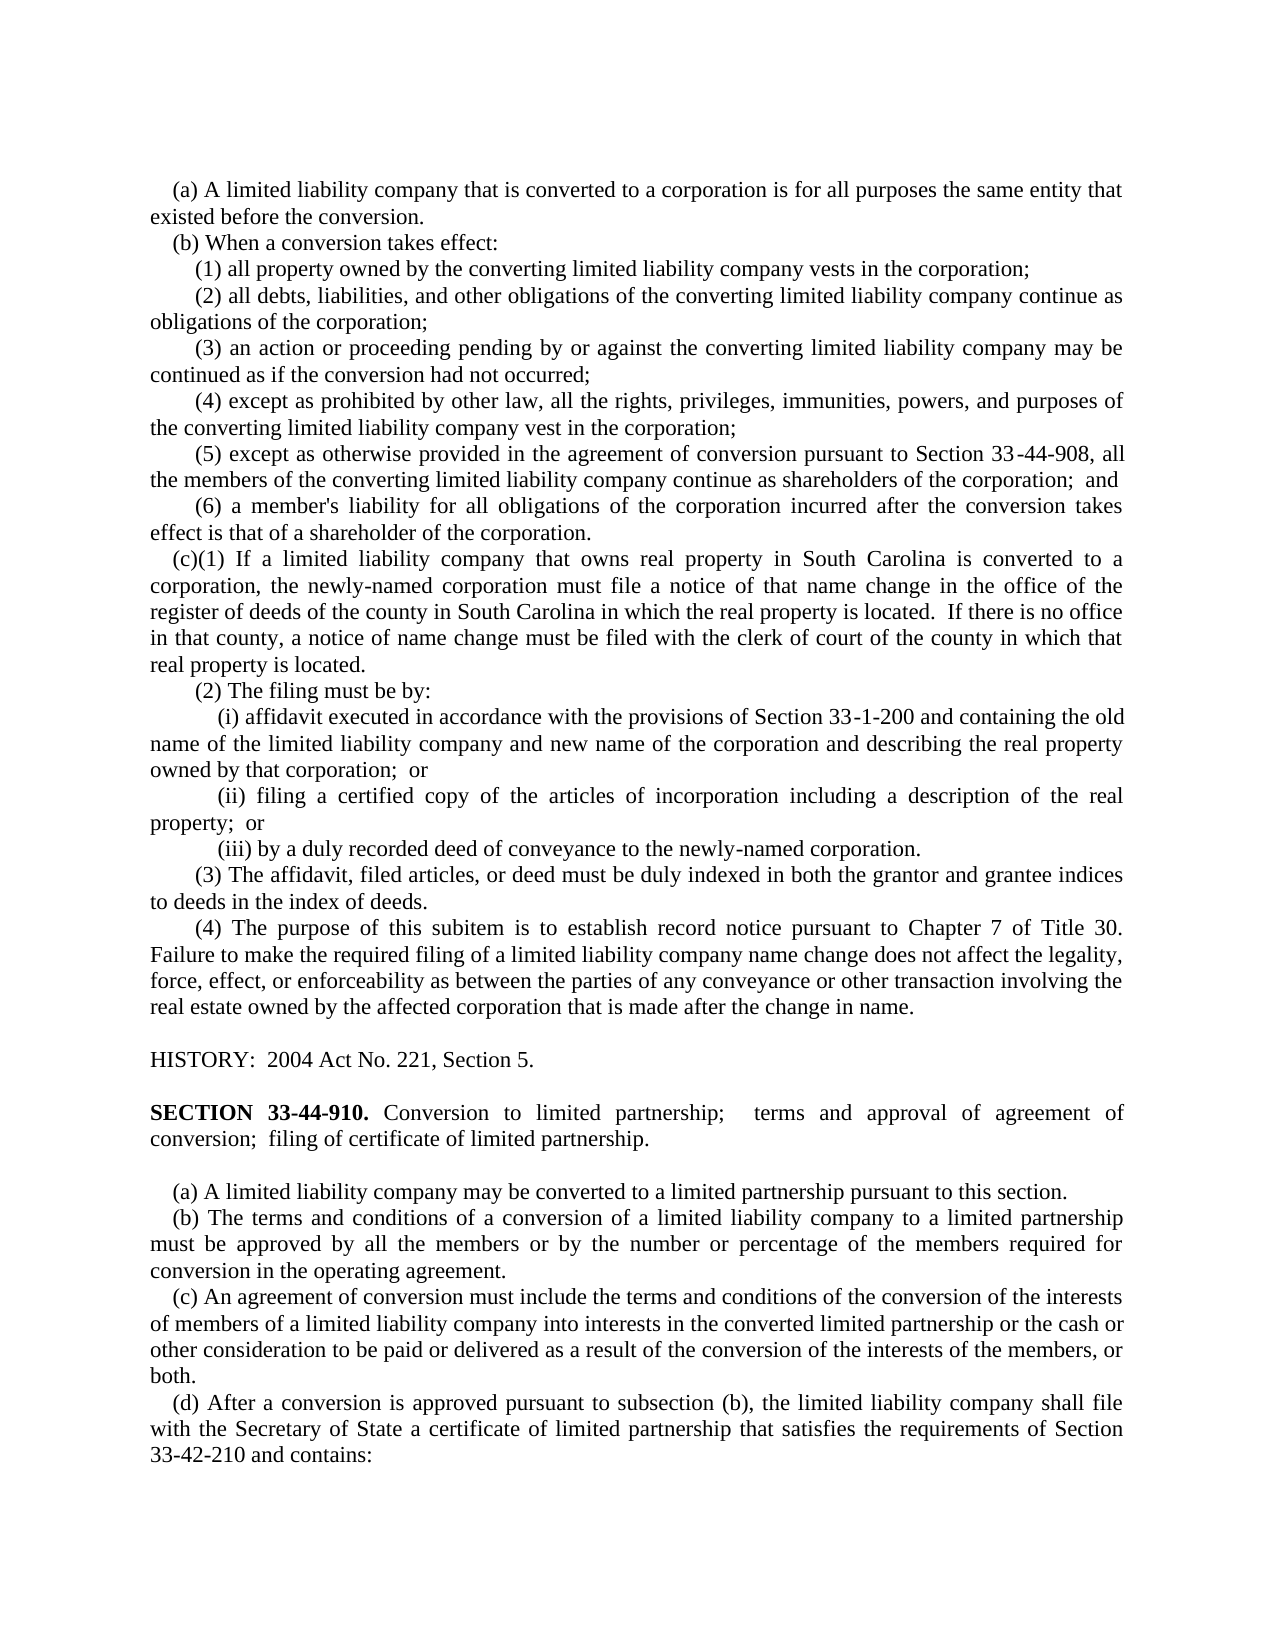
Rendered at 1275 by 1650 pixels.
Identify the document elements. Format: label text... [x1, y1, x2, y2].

text (3) The affidavit, filed articles, or deed must be duly indexed in both the grantor and grantee indices to deeds in the index of deeds. [150, 862, 1125, 914]
text (a) A limited liability company may be converted to a limited partnership pursuant to this section. [150, 1178, 1125, 1204]
text (5) except as otherwise provided in the agreement of conversion pursuant to Section 33-44-908, all the members of the converting limited liability company continue as shareholders of the corporation; and [150, 440, 1125, 493]
text (a) A limited liability company that is converted to a corporation is for all purposes the same entity that existed before the conversion. [150, 176, 1125, 229]
text (b) When a conversion takes effect: [150, 229, 1125, 255]
text (b) The terms and conditions of a conversion of a limited liability company to a limited partnership must be approved by all the members or by the number or percentage of the members required for conversion in the operating agreement. [150, 1204, 1125, 1283]
text (2) The filing must be by: [150, 677, 1125, 703]
text (c)(1) If a limited liability company that owns real property in South Carolina is converted to a corporation, the newly-named corporation must file a notice of that name change in the office of the register of deeds of the county in South Carolina in which the real property is located. If there is no office in that county, a notice of name change must be filed with the clerk of court of the county in which that real property is located. [150, 545, 1125, 677]
text (i) affidavit executed in accordance with the provisions of Section 33-1-200 and containing the old name of the limited liability company and new name of the corporation and describing the real property owned by that corporation; or [150, 703, 1125, 782]
text (6) a member's liability for all obligations of the corporation incurred after the conversion takes effect is that of a shareholder of the corporation. [150, 493, 1125, 545]
text (4) The purpose of this subitem is to establish record notice pursuant to Chapter 7 of Title 30. Failure to make the required filing of a limited liability company name change does not affect the legality, force, effect, or enforceability as between the parties of any conveyance or other transaction involving the real estate owned by the affected corporation that is made after the change in name. [150, 914, 1125, 1020]
text (4) except as prohibited by other law, all the rights, privileges, immunities, powers, and purposes of the converting limited liability company vest in the corporation; [150, 387, 1125, 440]
text HISTORY: 2004 Act No. 221, Section 5. [150, 1046, 1125, 1072]
text (ii) filing a certified copy of the articles of incorporation including a description of the real property; or [150, 782, 1125, 835]
text (iii) by a duly recorded deed of conveyance to the newly-named corporation. [150, 835, 1125, 862]
text (3) an action or proceeding pending by or against the converting limited liability company may be continued as if the conversion had not occurred; [150, 334, 1125, 387]
text SECTION 33-44-910. Conversion to limited partnership; terms and approval of agreement of conversion; filing of certificate of limited partnership. [150, 1099, 1125, 1151]
text (1) all property owned by the converting limited liability company vests in the corporation; [150, 255, 1125, 282]
text (d) After a conversion is approved pursuant to subsection (b), the limited liability company shall file with the Secretary of State a certificate of limited partnership that satisfies the requirements of Section 33-42-210 and contains: [150, 1389, 1125, 1468]
text (2) all debts, liabilities, and other obligations of the converting limited liability company continue as obligations of the corporation; [150, 282, 1125, 334]
text (c) An agreement of conversion must include the terms and conditions of the conversion of the interests of members of a limited liability company into interests in the converted limited partnership or the cash or other consideration to be paid or delivered as a result of the conversion of the interests of the members, or both. [150, 1283, 1125, 1389]
